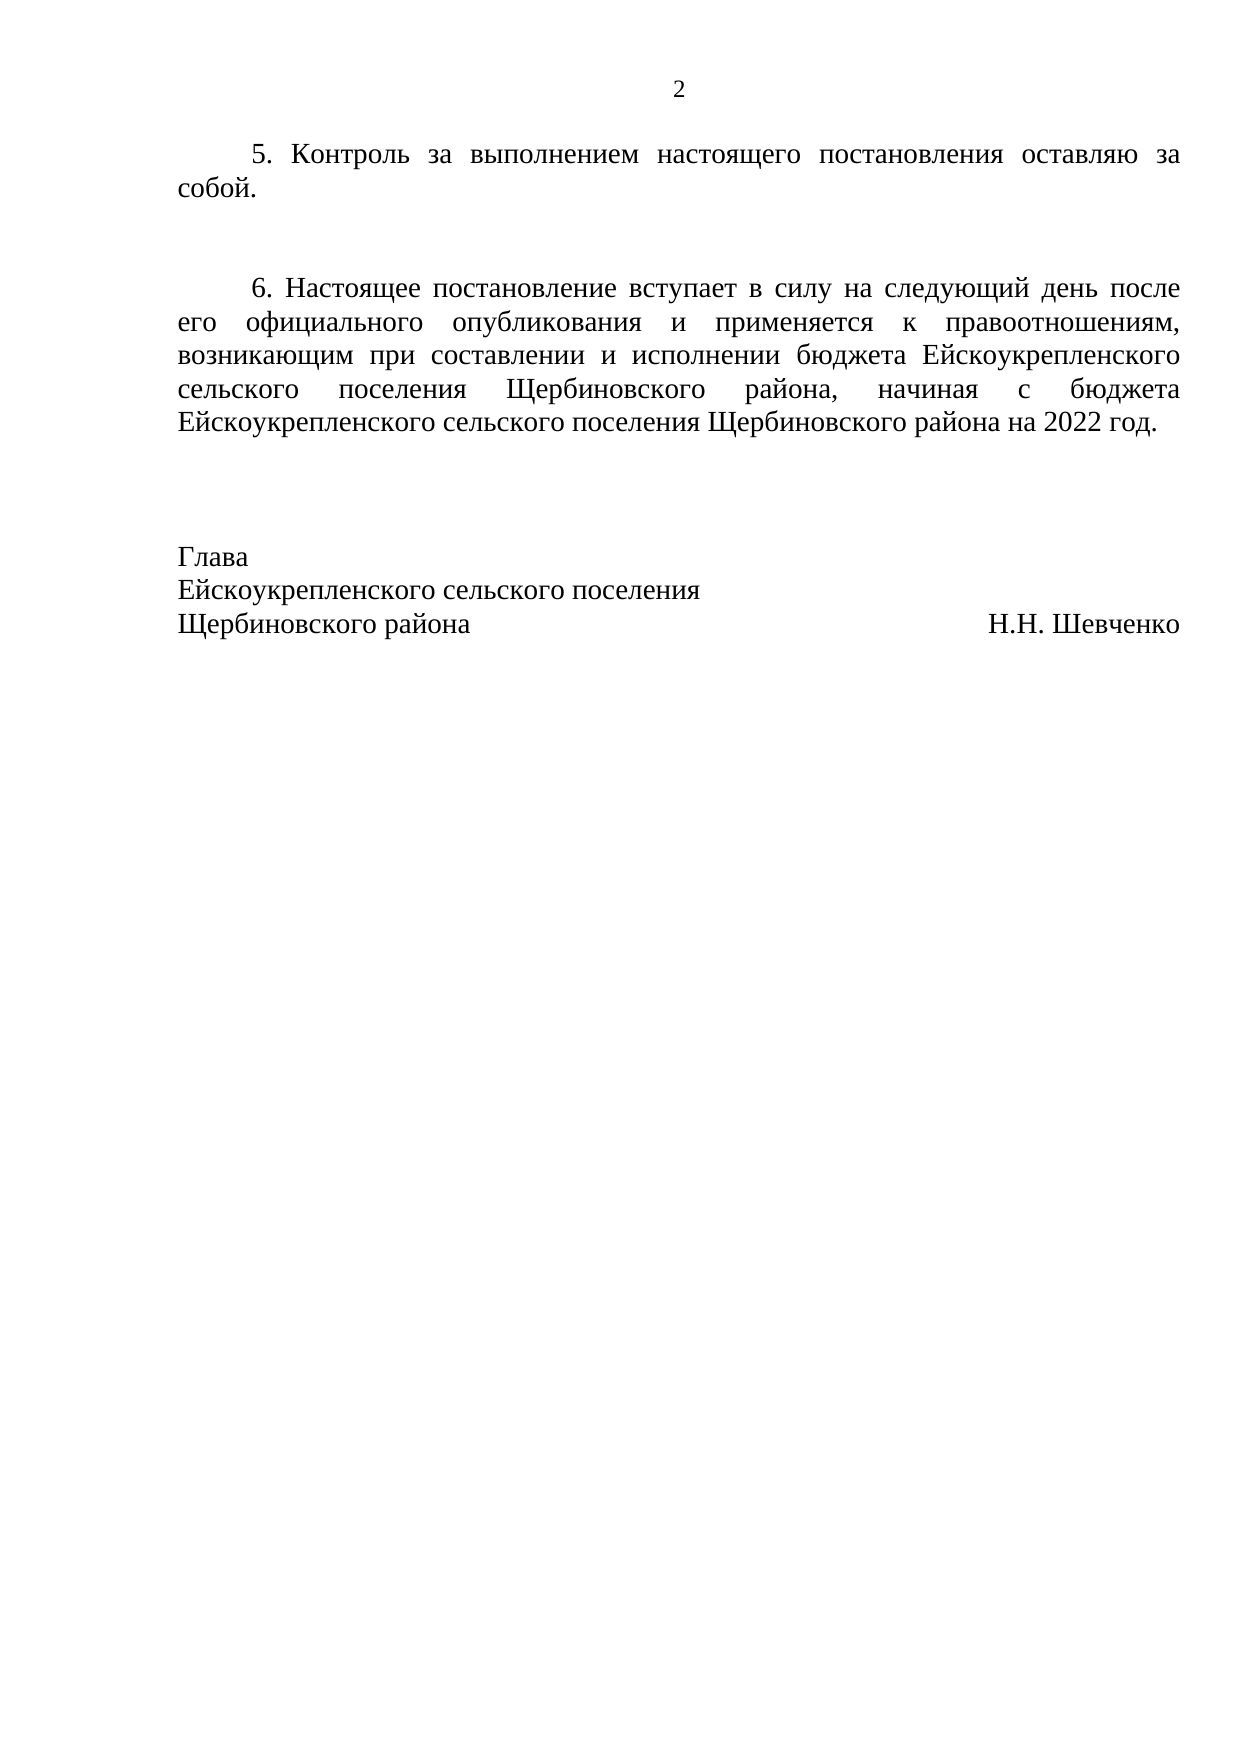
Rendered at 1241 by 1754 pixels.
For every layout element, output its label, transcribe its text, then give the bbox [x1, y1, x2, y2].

text Ейскоукрепленского сельского поселения [177, 572, 1181, 606]
text 5. Контроль за выполнением настоящего постановления оставляю за собой. [177, 107, 1181, 203]
text Щербиновского района Н.Н. Шевченко [177, 606, 1181, 639]
text Глава [177, 539, 1181, 572]
text 6. Настоящее постановление вступает в силу на следующий день после его официального опубликования и применяется к правоотношениям, возникающим при составлении и исполнении бюджета Ейскоукрепленского сельского поселения Щербиновского района, начиная с бюджета Ейскоукрепленского сельского поселения Щербиновского района на 2022 год. [177, 270, 1181, 438]
